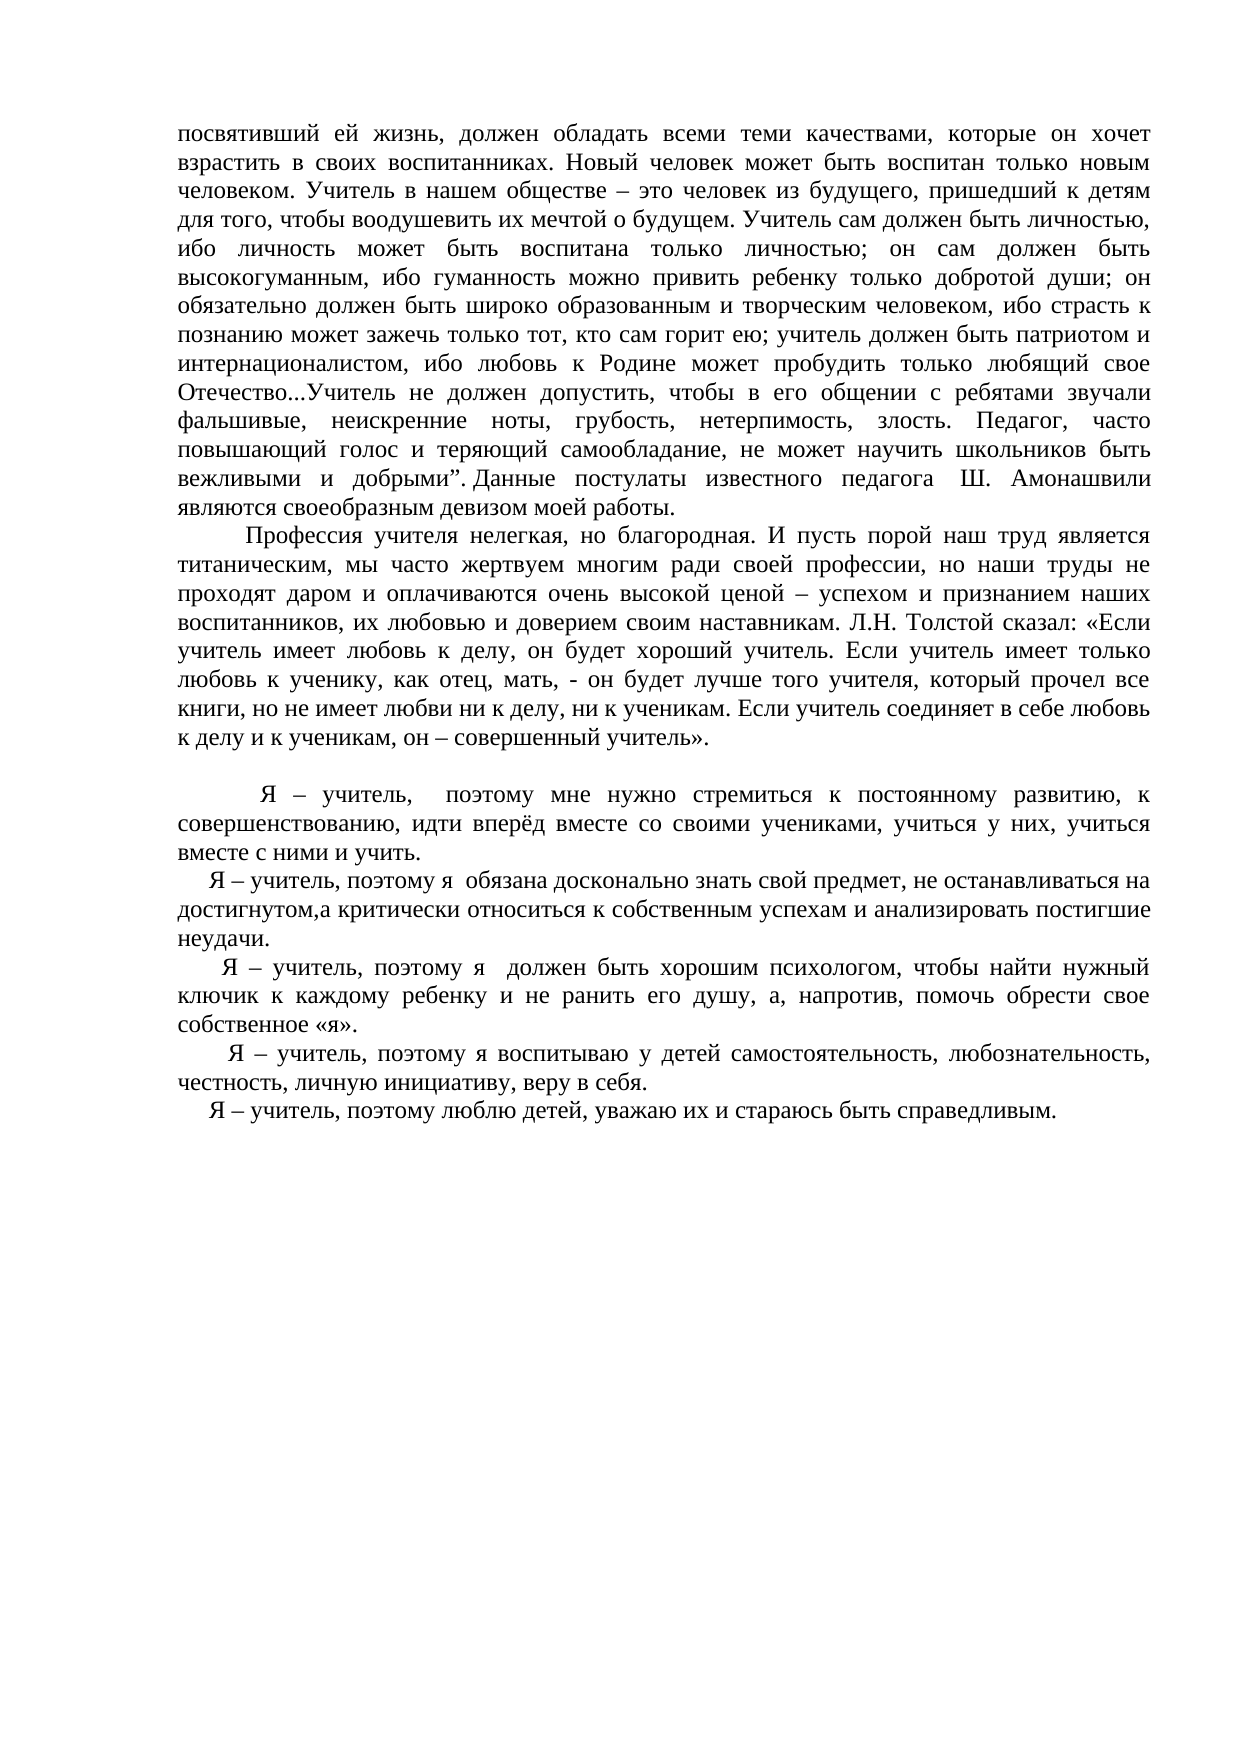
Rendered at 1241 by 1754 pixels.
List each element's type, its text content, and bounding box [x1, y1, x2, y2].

text Я – учитель, поэтому я обязана досконально знать свой предмет, не останавливаться на достигнутом,а критически относиться к собственным успехам и анализировать постигшие неудачи. [177, 866, 1152, 952]
text Я – учитель, поэтому я воспитываю у детей самостоятельность, любознательность, честность, личную инициативу, веру в себя. [177, 1038, 1152, 1096]
text Я – учитель, поэтому я должен быть хорошим психологом, чтобы найти нужный ключик к каждому ребенку и не ранить его душу, а, напротив, помочь обрести свое собственное «я». [177, 952, 1152, 1038]
text Профессия учителя нелегкая, но благородная. И пусть порой наш труд является титаническим, мы часто жертвуем многим ради своей профессии, но наши труды не проходят даром и оплачиваются очень высокой ценой – успехом и признанием наших воспитанников, их любовью и доверием своим наставникам. Л.Н. Толстой сказал: «Если учитель имеет любовь к делу, он будет хороший учитель. Если учитель имеет только любовь к ученику, как отец, мать, - он будет лучше того учителя, который прочел все книги, но не имеет любви ни к делу, ни к ученикам. Если учитель соединяет в себе любовь к делу и к ученикам, он – совершенный учитель». [177, 521, 1152, 751]
text Я – учитель, поэтому люблю детей, уважаю их и стараюсь быть справедливым. [177, 1096, 1152, 1124]
text Я – учитель, поэтому мне нужно стремиться к постоянному развитию, к совершенствованию, идти вперёд вместе со своими учениками, учиться у них, учиться вместе с ними и учить. [177, 779, 1152, 866]
